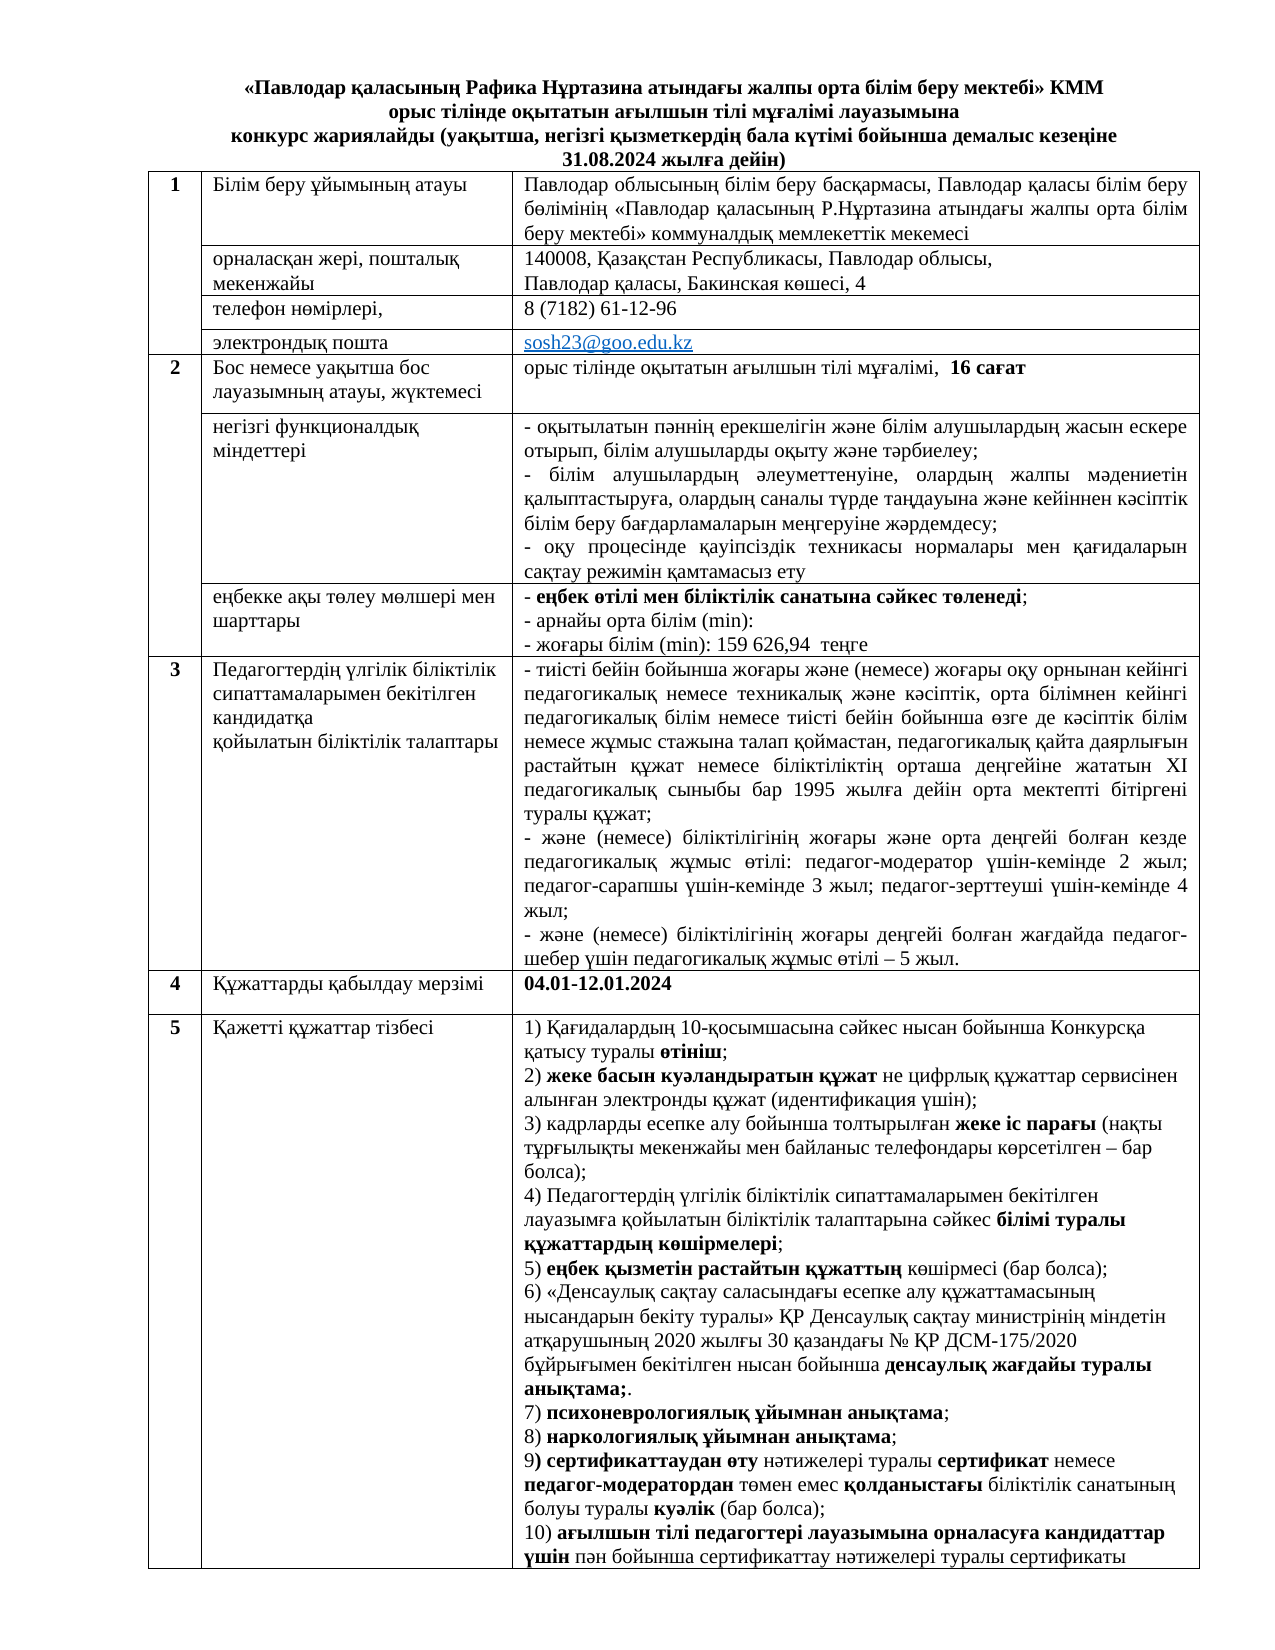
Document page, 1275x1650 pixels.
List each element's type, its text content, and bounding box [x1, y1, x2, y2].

table_header 1 [149, 172, 201, 354]
table_header Павлодар облысының білім беру басқармасы, Павлодар қаласы білім беру бөлімінің «Павлодар қаласының Р.Нұртазина атындағы жалпы орта білім беру мектебі» коммуналдық мемлекеттік мекемесі [513, 172, 1199, 245]
table_cell 3 [149, 657, 201, 970]
table_cell негізгі функционалдық міндеттері [202, 414, 512, 583]
table_cell еңбекке ақы төлеу мөлшері мен шарттары [202, 584, 512, 656]
table_cell Педагогтердің үлгілік біліктілік сипаттамаларымен бекітілген кандидатқа қойылатын біліктілік талаптары [202, 657, 512, 970]
text конкурс жариялайды (уақытша, негізгі қызметкердің бала күтімі бойынша демалыс кезеңіне [148, 123, 1200, 147]
text орыс тілінде оқытатын ағылшын тілі мұғалімі лауазымына [148, 99, 1200, 123]
text 31.08.2024 жылға дейін) [148, 147, 1200, 171]
table_cell 5 [149, 1015, 201, 1568]
table_cell орналасқан жері, пошталық мекенжайы [202, 246, 512, 294]
table_cell телефон нөмірлері, [202, 296, 512, 329]
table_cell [513, 1015, 1199, 1568]
table_cell 2 [149, 355, 201, 656]
table_header Білім беру ұйымының атауы [202, 172, 512, 245]
table_cell - оқытылатын пәннің ерекшелігін және білім алушылардың жасын ескере отырып, білім алушыларды оқыту және тәрбиелеу; - білім алушылардың әлеуметтенуіне, олардың жалпы мәдениетін қалыптастыруға, олардың саналы түрде таңдауына және кейіннен кәсіптік білім беру бағдарламаларын меңгеруіне жәрдемдесу; - оқу процесінде қауіпсіздік техникасы нормалары мен қағидаларын сақтау режимін қамтамасыз ету [513, 414, 1199, 583]
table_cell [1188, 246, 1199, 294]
table_cell 04.01-12.01.2024 [513, 971, 1199, 1014]
table_cell 8 (7182) 61-12-96 [513, 296, 1199, 329]
table_cell 4 [149, 971, 201, 1014]
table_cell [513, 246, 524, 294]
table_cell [202, 1015, 512, 1568]
table_cell Құжаттарды қабылдау мерзімі [202, 971, 512, 1014]
table_cell электрондық пошта [202, 330, 512, 354]
table_cell - еңбек өтілі мен біліктілік санатына сәйкес төленеді; - арнайы орта білім (min): - жоғары білім (min): 159 626,94 теңге [513, 584, 1199, 656]
table_cell sosh23@goo.edu.kz [513, 330, 1199, 354]
table_cell - тиісті бейін бойынша жоғары және (немесе) жоғары оқу орнынан кейінгі педагогикалық немесе техникалық және кәсіптік, орта білімнен кейінгі педагогикалық білім немесе тиісті бейін бойынша өзге де кәсіптік білім немесе жұмыс стажына талап қоймастан, педагогикалық қайта даярлығын растайтын құжат немесе біліктіліктің орташа деңгейіне жататын XI педагогикалық сыныбы бар 1995 жылға дейін орта мектепті бітіргені туралы құжат; - және (немесе) біліктілігінің жоғары және орта деңгейі болған кезде педагогикалық жұмыс өтілі: педагог-модератор үшін-кемінде 2 жыл; педагог-сарапшы үшін-кемінде 3 жыл; педагог-зерттеуші үшін-кемінде 4 жыл; - және (немесе) біліктілігінің жоғары деңгейі болған жағдайда педагог-шебер үшін педагогикалық жұмыс өтілі – 5 жыл. [513, 657, 1199, 970]
table_cell Бос немесе уақытша бос лауазымның атауы, жүктемесі [202, 355, 512, 413]
text «Павлодар қаласының Рафика Нұртазина атындағы жалпы орта білім беру мектебі» КММ [148, 75, 1200, 99]
table_cell орыс тілінде оқытатын ағылшын тілі мұғалімі, 16 сағат [513, 355, 1199, 413]
